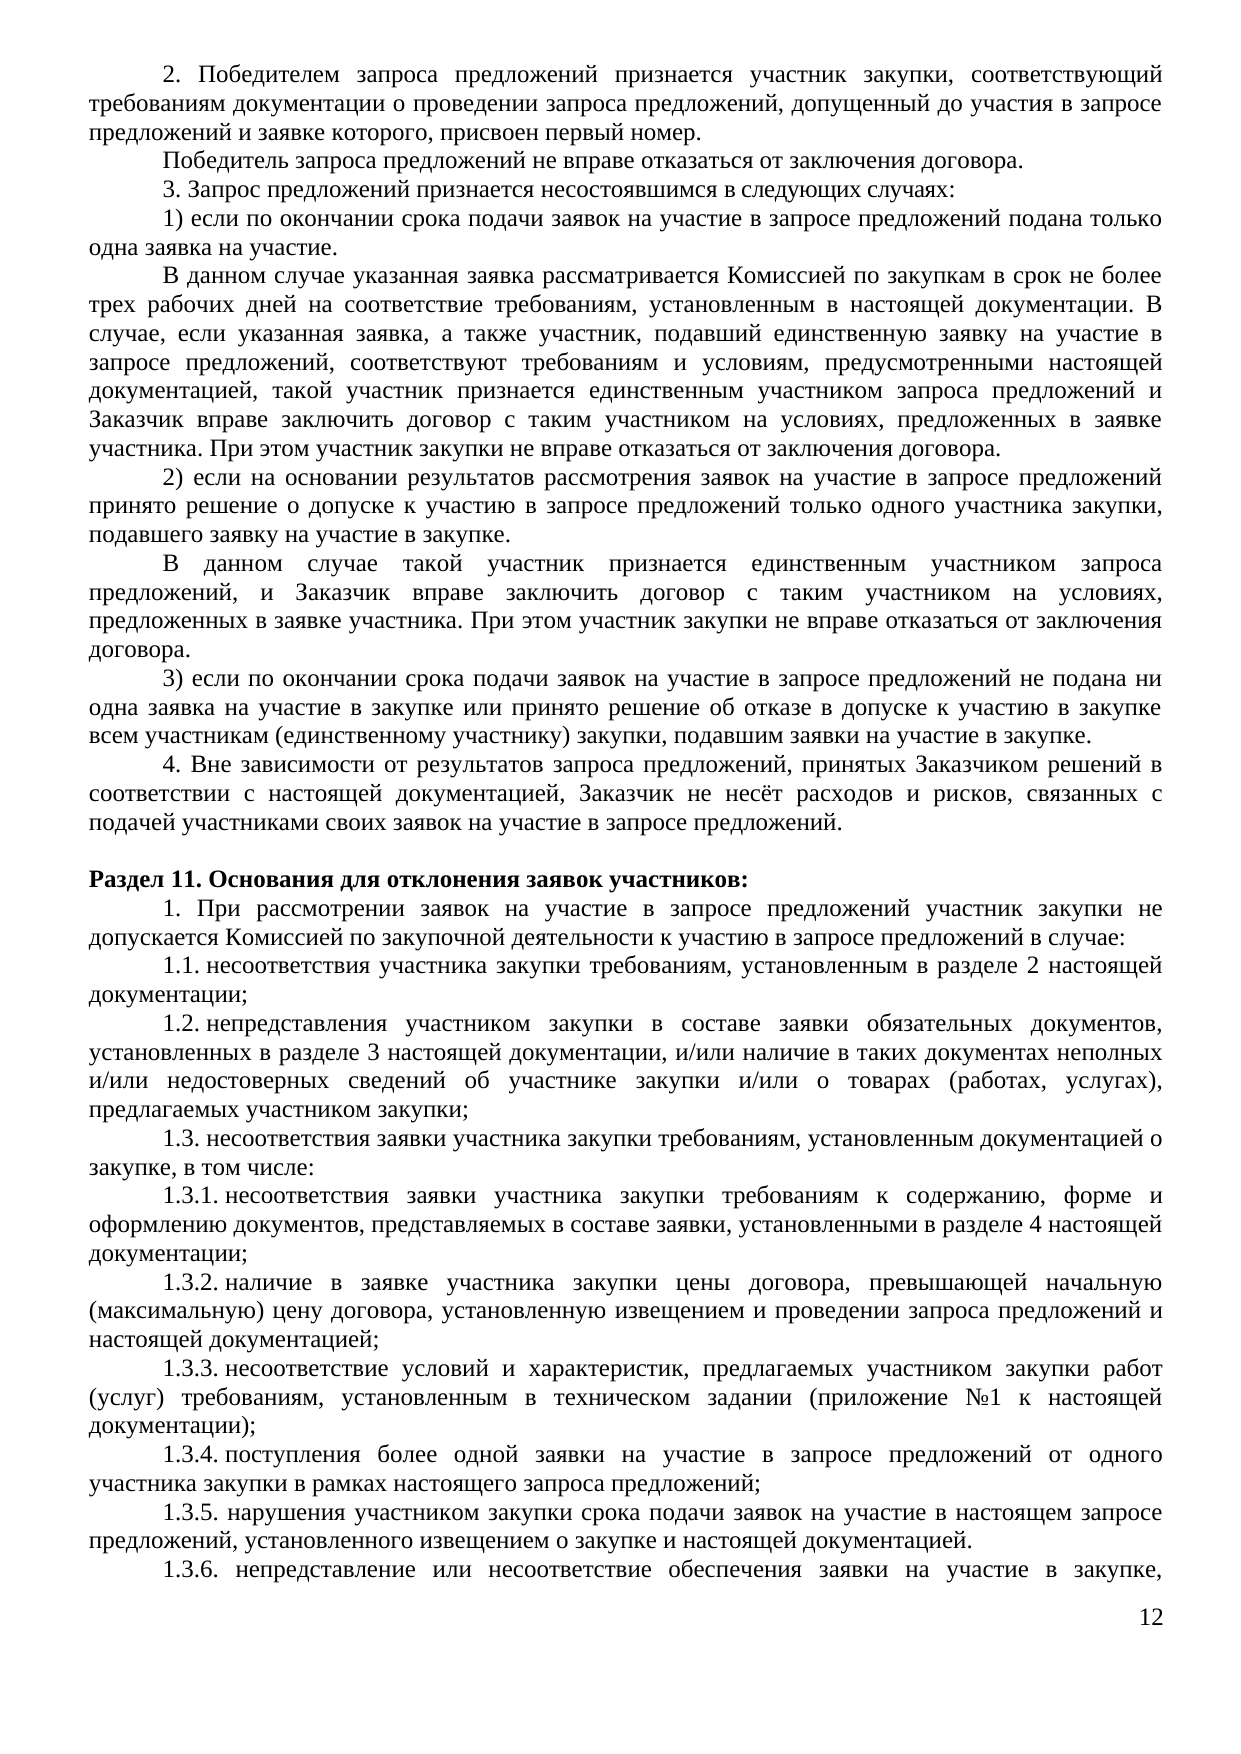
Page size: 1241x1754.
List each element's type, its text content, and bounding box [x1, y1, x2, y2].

text В данном случае указанная заявка рассматривается Комиссией по закупкам в срок не более трех рабочих дней на соответствие требованиям, установленным в настоящей документации. В случае, если указанная заявка, а также участник, подавший единственную заявку на участие в запросе предложений, соответствуют требованиям и условиям, предусмотренными настоящей документацией, такой участник признается единственным участником запроса предложений и Заказчик вправе заключить договор с таким участником на условиях, предложенных в заявке участника. При этом участник закупки не вправе отказаться от заключения договора. [89, 260, 1163, 462]
text 3. Запрос предложений признается несостоявшимся в следующих случаях: [89, 174, 1163, 203]
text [89, 1554, 1163, 1583]
text Победитель запроса предложений не вправе отказаться от заключения договора. [89, 145, 1163, 174]
text В данном случае такой участник признается единственным участником запроса предложений, и Заказчик вправе заключить договор с таким участником на условиях, предложенных в заявке участника. При этом участник закупки не вправе отказаться от заключения договора. [89, 548, 1163, 663]
text 1.3.2. наличие в заявке участника закупки цены договора, превышающей начальную (максимальную) цену договора, установленную извещением и проведении запроса предложений и настоящей документацией; [89, 1267, 1163, 1353]
text 1) если по окончании срока подачи заявок на участие в запросе предложений подана только одна заявка на участие. [89, 203, 1163, 260]
text 1.1. несоответствия участника закупки требованиям, установленным в разделе 2 настоящей документации; [89, 950, 1163, 1008]
text 3) если по окончании срока подачи заявок на участие в запросе предложений не подана ни одна заявка на участие в закупке или принято решение об отказе в допуске к участию в закупке всем участникам (единственному участнику) закупки, подавшим заявки на участие в закупке. [89, 663, 1163, 749]
text 1. При рассмотрении заявок на участие в запросе предложений участник закупки не допускается Комиссией по закупочной деятельности к участию в запросе предложений в случае: [89, 893, 1163, 950]
text 2. Победителем запроса предложений признается участник закупки, соответствующий требованиям документации о проведении запроса предложений, допущенный до участия в запросе предложений и заявке которого, присвоен первый номер. [89, 59, 1163, 145]
text 4. Вне зависимости от результатов запроса предложений, принятых Заказчиком решений в соответствии с настоящей документацией, Заказчик не несёт расходов и рисков, связанных с подачей участниками своих заявок на участие в запросе предложений. [89, 749, 1163, 835]
text Раздел 11. Основания для отклонения заявок участников: [89, 864, 1163, 893]
text 1.3.5. нарушения участником закупки срока подачи заявок на участие в настоящем запросе предложений, установленного извещением о закупке и настоящей документацией. [89, 1497, 1163, 1554]
text 1.3.3. несоответствие условий и характеристик, предлагаемых участником закупки работ (услуг) требованиям, установленным в техническом задании (приложение №1 к настоящей документации); [89, 1353, 1163, 1439]
text 1.3. несоответствия заявки участника закупки требованиям, установленным документацией о закупке, в том числе: [89, 1123, 1163, 1180]
text 1.3.1. несоответствия заявки участника закупки требованиям к содержанию, форме и оформлению документов, представляемых в составе заявки, установленными в разделе 4 настоящей документации; [89, 1180, 1163, 1267]
text 1.3.4. поступления более одной заявки на участие в запросе предложений от одного участника закупки в рамках настоящего запроса предложений; [89, 1439, 1163, 1497]
text 1.2. непредставления участником закупки в составе заявки обязательных документов, установленных в разделе 3 настоящей документации, и/или наличие в таких документах неполных и/или недостоверных сведений об участнике закупки и/или о товарах (работах, услугах), предлагаемых участником закупки; [89, 1008, 1163, 1123]
text 2) если на основании результатов рассмотрения заявок на участие в запросе предложений принято решение о допуске к участию в запросе предложений только одного участника закупки, подавшего заявку на участие в закупке. [89, 462, 1163, 548]
